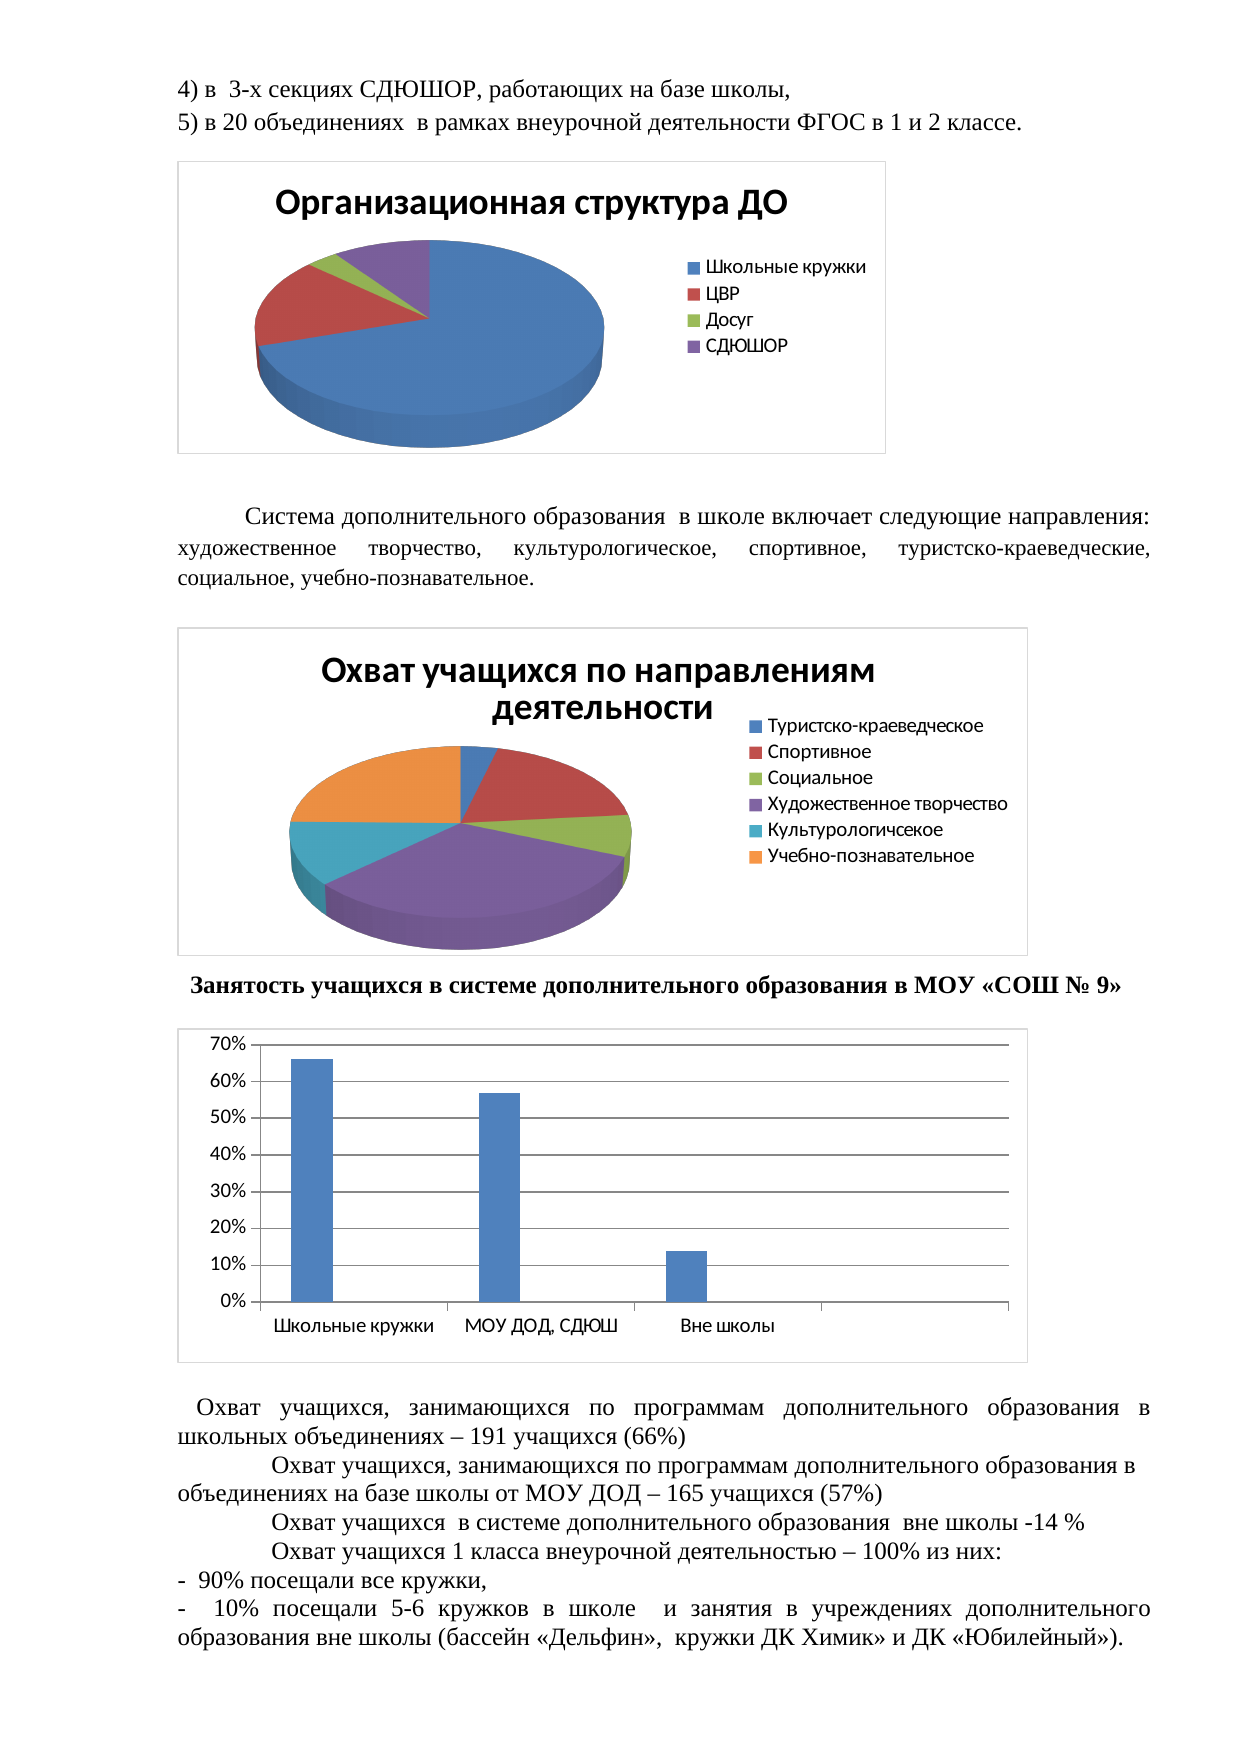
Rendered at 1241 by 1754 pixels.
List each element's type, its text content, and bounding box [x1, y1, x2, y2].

text 4) в 3-х секциях СДЮШОР, работающих на базе школы, [177, 74, 1152, 103]
text Охват учащихся 1 класса внеурочной деятельностью – 100% из них: [177, 1536, 1152, 1565]
text Система дополнительного образования в школе включает следующие направления: художественное творчество, культурологическое, спортивное, туристско-краеведческие, социальное, учебно-познавательное. [177, 501, 1152, 591]
list Занятость учащихся в системе дополнительного образования в МОУ «СОШ № 9» [177, 971, 1152, 999]
text 5) в 20 объединениях в рамках внеурочной деятельности ФГОС в 1 и 2 классе. [177, 107, 1152, 136]
text - 90% посещали все кружки, [177, 1565, 1152, 1593]
list Охват учащихся, занимающихся по программам дополнительного образования в школьных объединениях – 191 учащихся (66%) [177, 1392, 1152, 1450]
list Охват учащихся, занимающихся по программам дополнительного образования в объединениях на базе школы от МОУ ДОД – 165 учащихся (57%) [177, 1450, 1152, 1507]
text - 10% посещали 5-6 кружков в школе и занятия в учреждениях дополнительного образования вне школы (бассейн «Дельфин», кружки ДК Химик» и ДК «Юбилейный»). [177, 1593, 1152, 1651]
list Охват учащихся в системе дополнительного образования вне школы -14 % [177, 1507, 1152, 1536]
